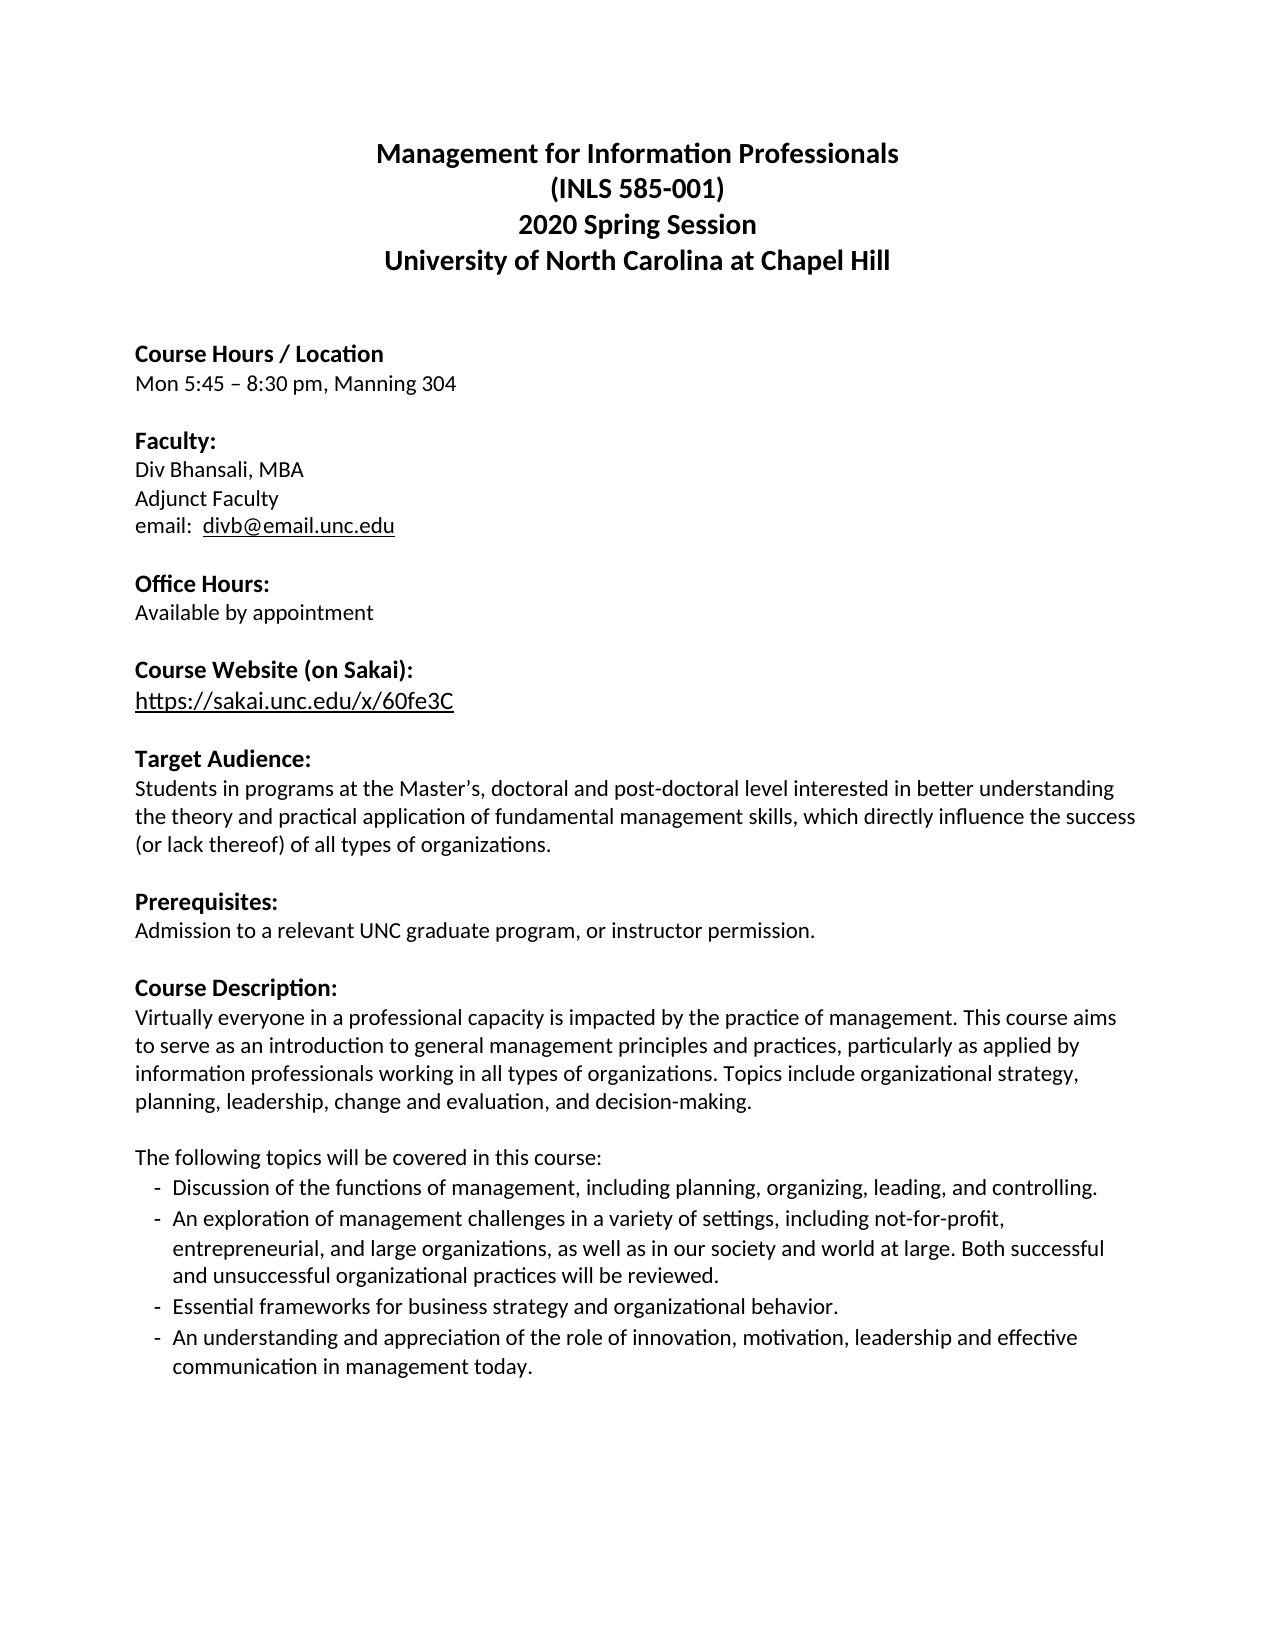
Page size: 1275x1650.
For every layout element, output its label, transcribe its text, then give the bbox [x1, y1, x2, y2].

text https://sakai.unc.edu/x/60fe3C [135, 685, 1140, 715]
text Course Website (on Sakai): [135, 654, 1140, 685]
text Mon 5:45 – 8:30 pm, Manning 304 [135, 369, 1140, 397]
text Admission to a relevant UNC graduate program, or instructor permission. [135, 916, 1140, 944]
text Prerequisites: [135, 886, 1140, 916]
text email: divb@email.unc.edu [135, 512, 1140, 540]
list Essential frameworks for business strategy and organizational behavior. [154, 1290, 1140, 1321]
text Management for Information Professionals [135, 135, 1140, 171]
text The following topics will be covered in this course: [135, 1143, 1140, 1171]
text Adjunct Faculty [135, 484, 1140, 512]
list An understanding and appreciation of the role of innovation, motivation, leadership and effective communication in management today. [154, 1321, 1140, 1380]
text 2020 Spring Session [135, 206, 1140, 242]
list An exploration of management challenges in a variety of settings, including not-for-profit, entrepreneurial, and large organizations, as well as in our society and world at large. Both successful and unsuccessful organizational practices will be reviewed. [154, 1202, 1140, 1290]
text Office Hours: [135, 568, 1140, 598]
text Virtually everyone in a professional capacity is impacted by the practice of management. This course aims to serve as an introduction to general management principles and practices, particularly as applied by information professionals working in all types of organizations. Topics include organizational strategy, planning, leadership, change and evaluation, and decision-making. [135, 1003, 1140, 1115]
text Course Hours / Location [135, 338, 1140, 369]
text Faculty: [135, 425, 1140, 456]
text (INLS 585-001) [135, 171, 1140, 206]
text Course Description: [135, 972, 1140, 1003]
text Div Bhansali, MBA [135, 456, 1140, 484]
text University of North Carolina at Chapel Hill [135, 242, 1140, 277]
list Discussion of the functions of management, including planning, organizing, leading, and controlling. [154, 1171, 1140, 1202]
text Target Audience: [135, 743, 1140, 774]
text Available by appointment [135, 598, 1140, 626]
text Students in programs at the Master’s, doctoral and post-doctoral level interested in better understanding the theory and practical application of fundamental management skills, which directly influence the success (or lack thereof) of all types of organizations. [135, 774, 1140, 858]
